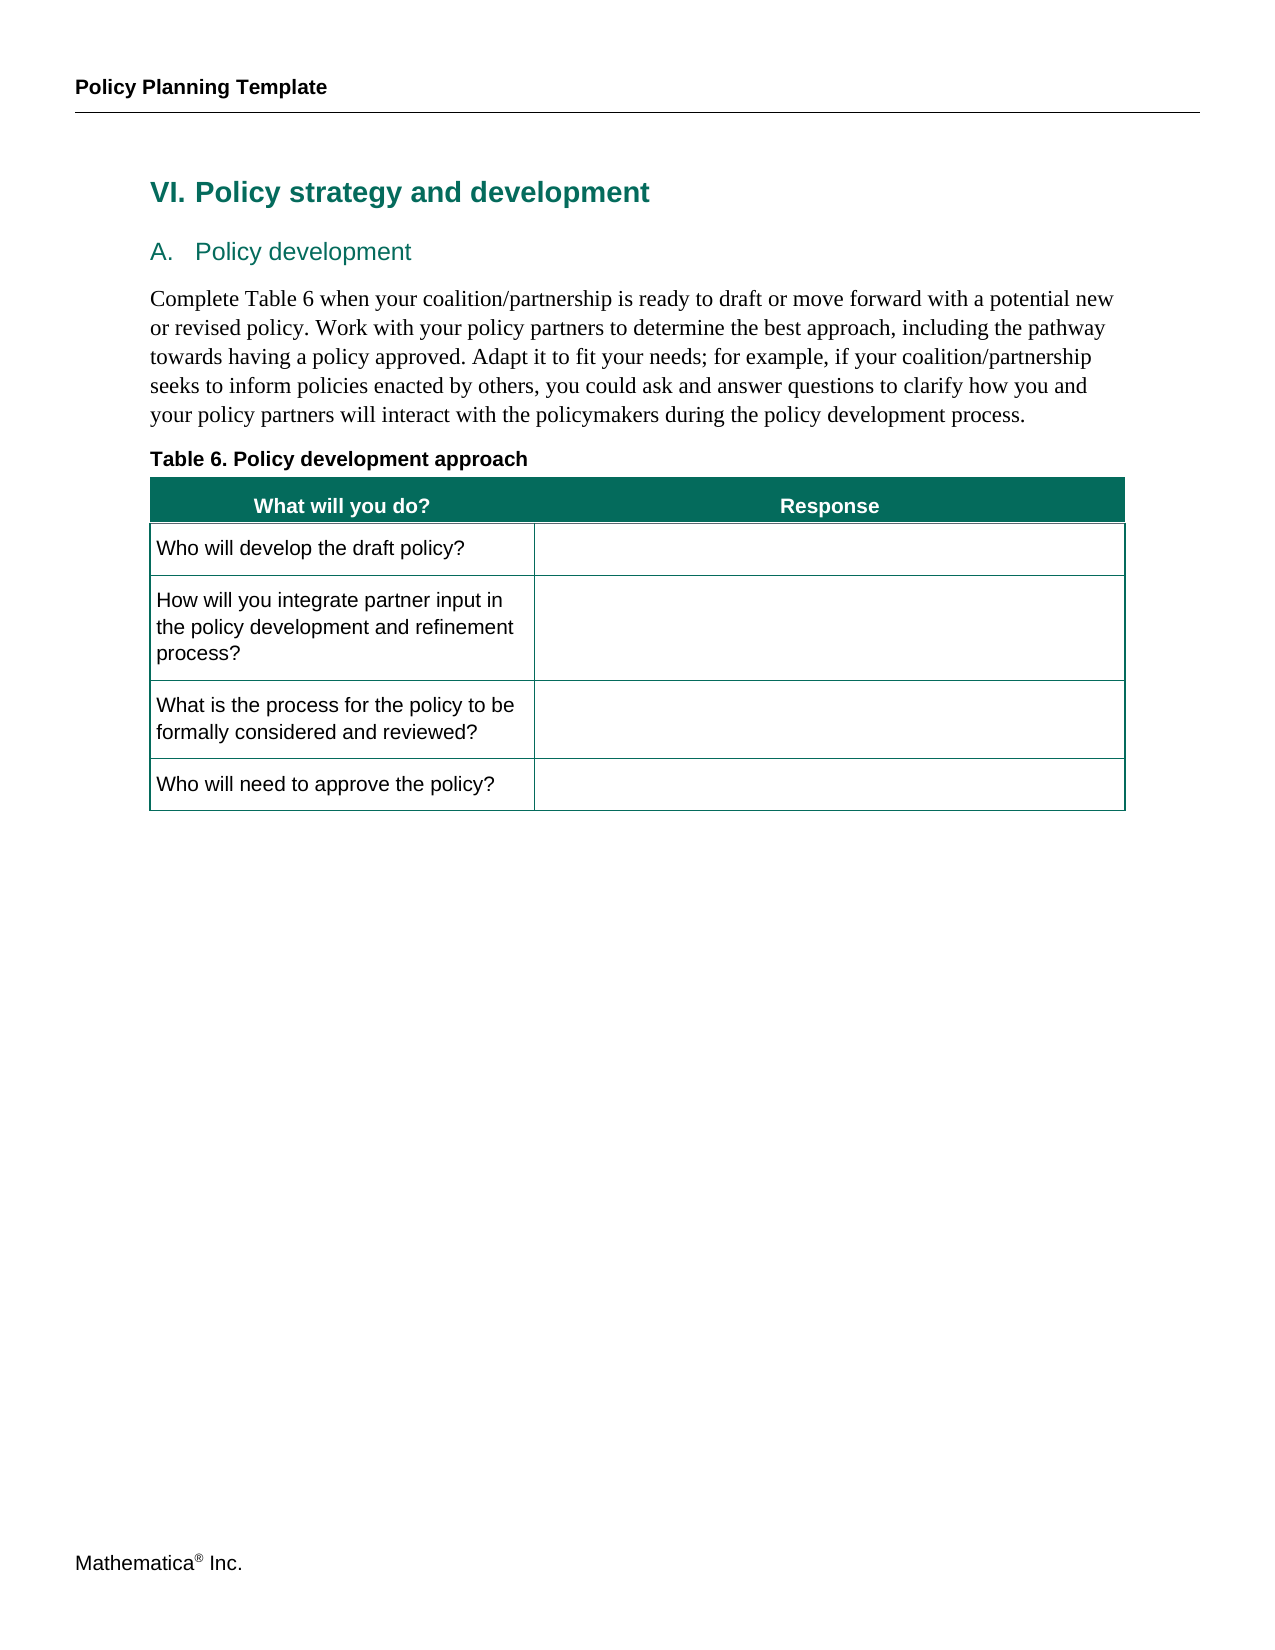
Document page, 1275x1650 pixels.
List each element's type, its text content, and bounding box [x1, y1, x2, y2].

table_cell [535, 759, 1124, 810]
text Complete Table 6 when your coalition/partnership is ready to draft or move forward with a potential new or revised policy. Work with your policy partners to determine the best approach, including the pathway towards having a policy approved. Adapt it to fit your needs; for example, if your coalition/partnership seeks to inform policies enacted by others, you could ask and answer questions to clarify how you and your policy partners will interact with the policymakers during the policy development process. [150, 285, 1125, 427]
text VI. Policy strategy and development [150, 175, 1125, 208]
table_cell [535, 681, 1124, 758]
table_header Response [534, 477, 1125, 522]
table_cell How will you integrate partner input in the policy development and refinement process? [151, 576, 534, 679]
table_cell Who will develop the draft policy? [151, 524, 534, 575]
table_header What will you do? [150, 477, 534, 522]
title Table 6. Policy development approach [150, 447, 1125, 471]
table_cell What is the process for the policy to be formally considered and reviewed? [151, 681, 534, 758]
table_cell Who will need to approve the policy? [151, 759, 534, 810]
table_cell [535, 524, 1124, 575]
text A. Policy development [150, 237, 1125, 266]
table_cell [535, 576, 1124, 679]
